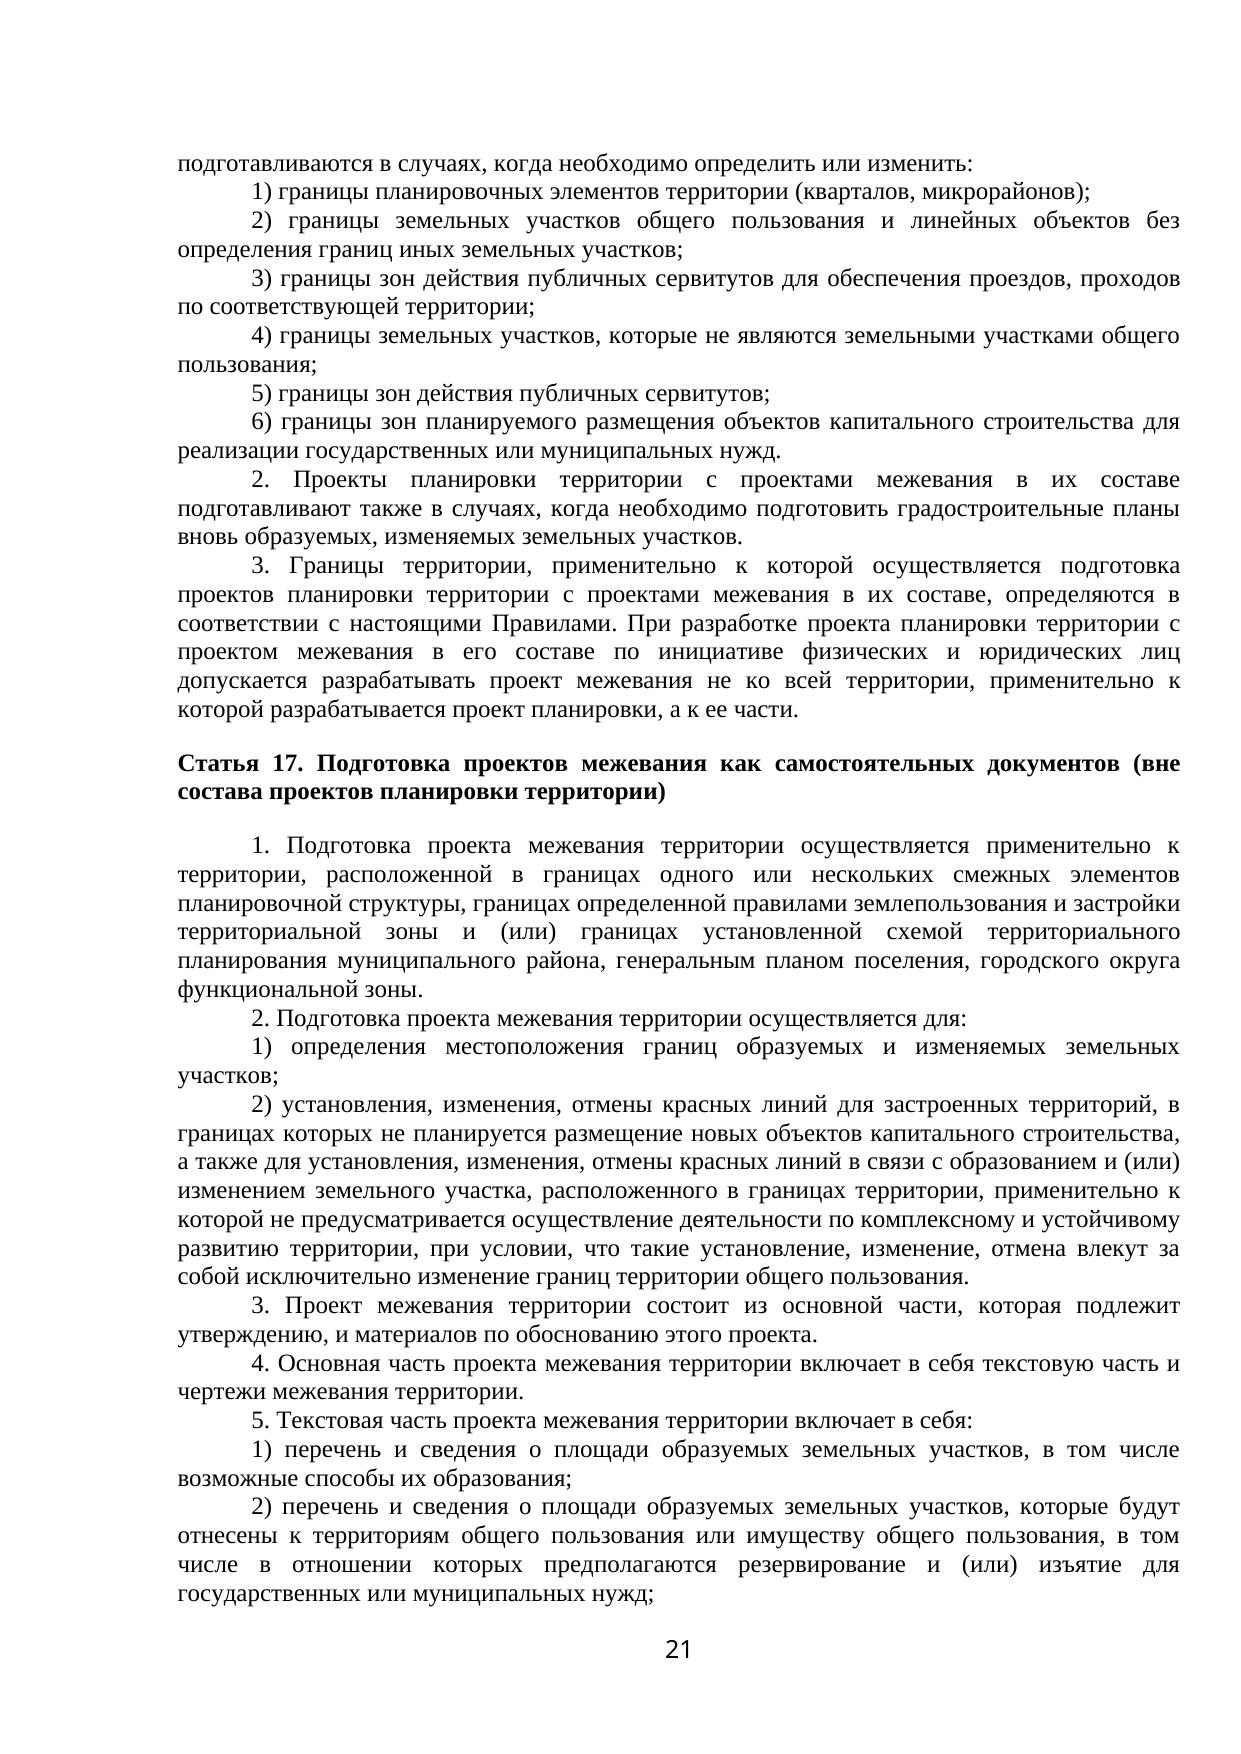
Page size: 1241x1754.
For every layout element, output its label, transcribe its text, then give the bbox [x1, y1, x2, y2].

text 2) установления, изменения, отмены красных линий для застроенных территорий, в границах которых не планируется размещение новых объектов капитального строительства, а также для установления, изменения, отмены красных линий в связи с образованием и (или) изменением земельного участка, расположенного в границах территории, применительно к которой не предусматривается осуществление деятельности по комплексному и устойчивому развитию территории, при условии, что такие установление, изменение, отмена влекут за собой исключительно изменение границ территории общего пользования. [177, 1089, 1181, 1290]
text 2. Проекты планировки территории с проектами межевания в их составе подготавливают также в случаях, когда необходимо подготовить градостроительные планы вновь образуемых, изменяемых земельных участков. [177, 464, 1181, 550]
text 1. Подготовка проекта межевания территории осуществляется применительно к территории, расположенной в границах одного или нескольких смежных элементов планировочной структуры, границах определенной правилами землепользования и застройки территориальной зоны и (или) границах установленной схемой территориального планирования муниципального района, генеральным планом поселения, городского округа функциональной зоны. [177, 830, 1181, 1003]
text 2) границы земельных участков общего пользования и линейных объектов без определения границ иных земельных участков; [177, 205, 1181, 263]
text Статья 17. Подготовка проектов межевания как самостоятельных документов (вне состава проектов планировки территории) [177, 748, 1181, 805]
text 2. Подготовка проекта межевания территории осуществляется для: [177, 1003, 1181, 1031]
text 4) границы земельных участков, которые не являются земельными участками общего пользования; [177, 320, 1181, 378]
text 1) определения местоположения границ образуемых и изменяемых земельных участков; [177, 1031, 1181, 1089]
text 5. Текстовая часть проекта межевания территории включает в себя: [177, 1405, 1181, 1434]
text 4. Основная часть проекта межевания территории включает в себя текстовую часть и чертежи межевания территории. [177, 1348, 1181, 1405]
text 3. Проект межевания территории состоит из основной части, которая подлежит утверждению, и материалов по обоснованию этого проекта. [177, 1290, 1181, 1348]
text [177, 148, 1181, 176]
text 2) перечень и сведения о площади образуемых земельных участков, которые будут отнесены к территориям общего пользования или имуществу общего пользования, в том числе в отношении которых предполагаются резервирование и (или) изъятие для государственных или муниципальных нужд; [177, 1491, 1181, 1606]
text 1) границы планировочных элементов территории (кварталов, микрорайонов); [177, 176, 1181, 205]
text 6) границы зон планируемого размещения объектов капитального строительства для реализации государственных или муниципальных нужд. [177, 406, 1181, 464]
text 1) перечень и сведения о площади образуемых земельных участков, в том числе возможные способы их образования; [177, 1434, 1181, 1491]
text 5) границы зон действия публичных сервитутов; [177, 378, 1181, 406]
text 3. Границы территории, применительно к которой осуществляется подготовка проектов планировки территории с проектами межевания в их составе, определяются в соответствии с настоящими Правилами. При разработке проекта планировки территории с проектом межевания в его составе по инициативе физических и юридических лиц допускается разрабатывать проект межевания не ко всей территории, применительно к которой разрабатывается проект планировки, а к ее части. [177, 550, 1181, 723]
text 3) границы зон действия публичных сервитутов для обеспечения проездов, проходов по соответствующей территории; [177, 263, 1181, 320]
